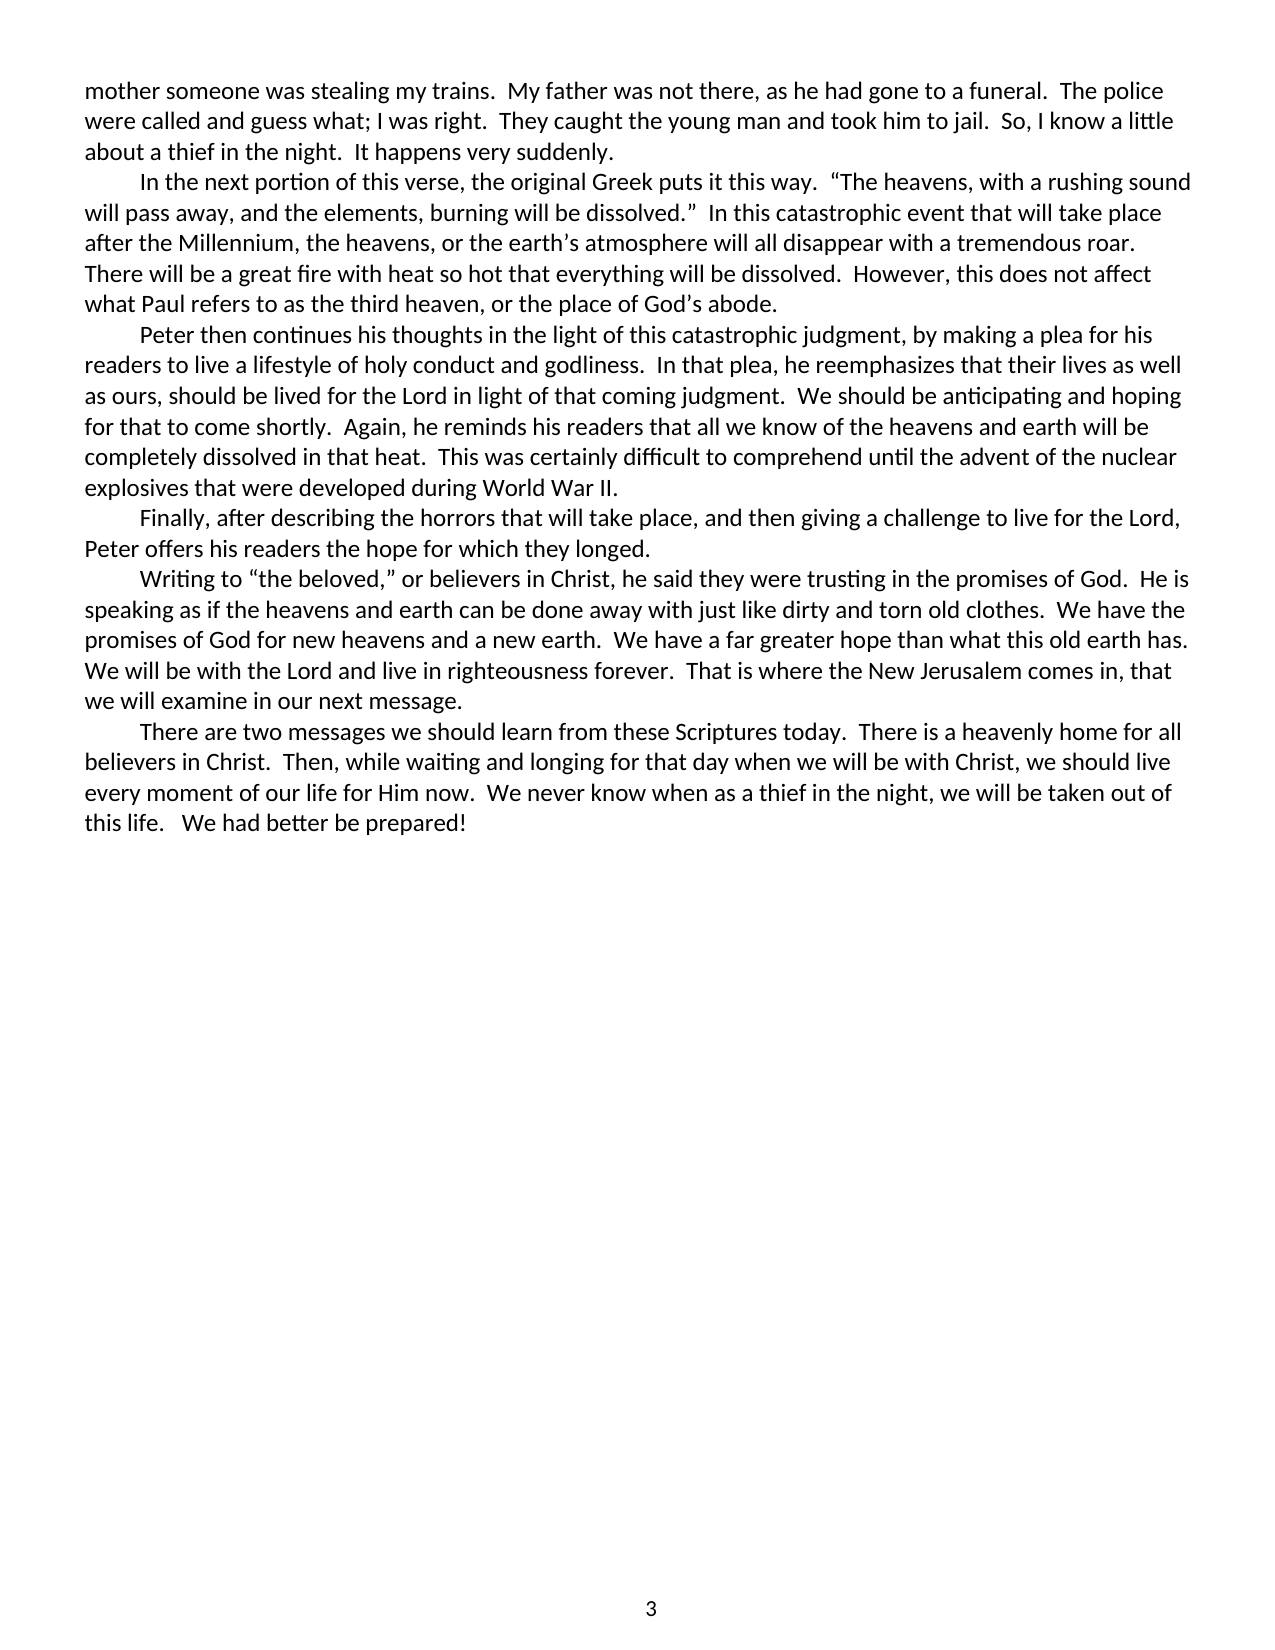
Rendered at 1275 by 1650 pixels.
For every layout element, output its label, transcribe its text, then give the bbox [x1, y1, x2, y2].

text Peter then continues his thoughts in the light of this catastrophic judgment, by making a plea for his readers to live a lifestyle of holy conduct and godliness. In that plea, he reemphasizes that their lives as well as ours, should be lived for the Lord in light of that coming judgment. We should be anticipating and hoping for that to come shortly. Again, he reminds his readers that all we know of the heavens and earth will be completely dissolved in that heat. This was certainly difficult to comprehend until the advent of the nuclear explosives that were developed during World War II. [84, 319, 1200, 502]
text Finally, after describing the horrors that will take place, and then giving a challenge to live for the Lord, Peter offers his readers the hope for which they longed. [84, 502, 1200, 563]
text In the next portion of this verse, the original Greek puts it this way. “The heavens, with a rushing sound will pass away, and the elements, burning will be dissolved.” In this catastrophic event that will take place after the Millennium, the heavens, or the earth’s atmosphere will all disappear with a tremendous roar. There will be a great fire with heat so hot that everything will be dissolved. However, this does not affect what Paul refers to as the third heaven, or the place of God’s abode. [84, 167, 1200, 319]
text Writing to “the beloved,” or believers in Christ, he said they were trusting in the promises of God. He is speaking as if the heavens and earth can be done away with just like dirty and torn old clothes. We have the promises of God for new heavens and a new earth. We have a far greater hope than what this old earth has. We will be with the Lord and live in righteousness forever. That is where the New Jerusalem comes in, that we will examine in our next message. [84, 563, 1200, 716]
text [84, 75, 1200, 167]
text There are two messages we should learn from these Scriptures today. There is a heavenly home for all believers in Christ. Then, while waiting and longing for that day when we will be with Christ, we should live every moment of our life for Him now. We never know when as a thief in the night, we will be taken out of this life. We had better be prepared! [84, 716, 1200, 838]
